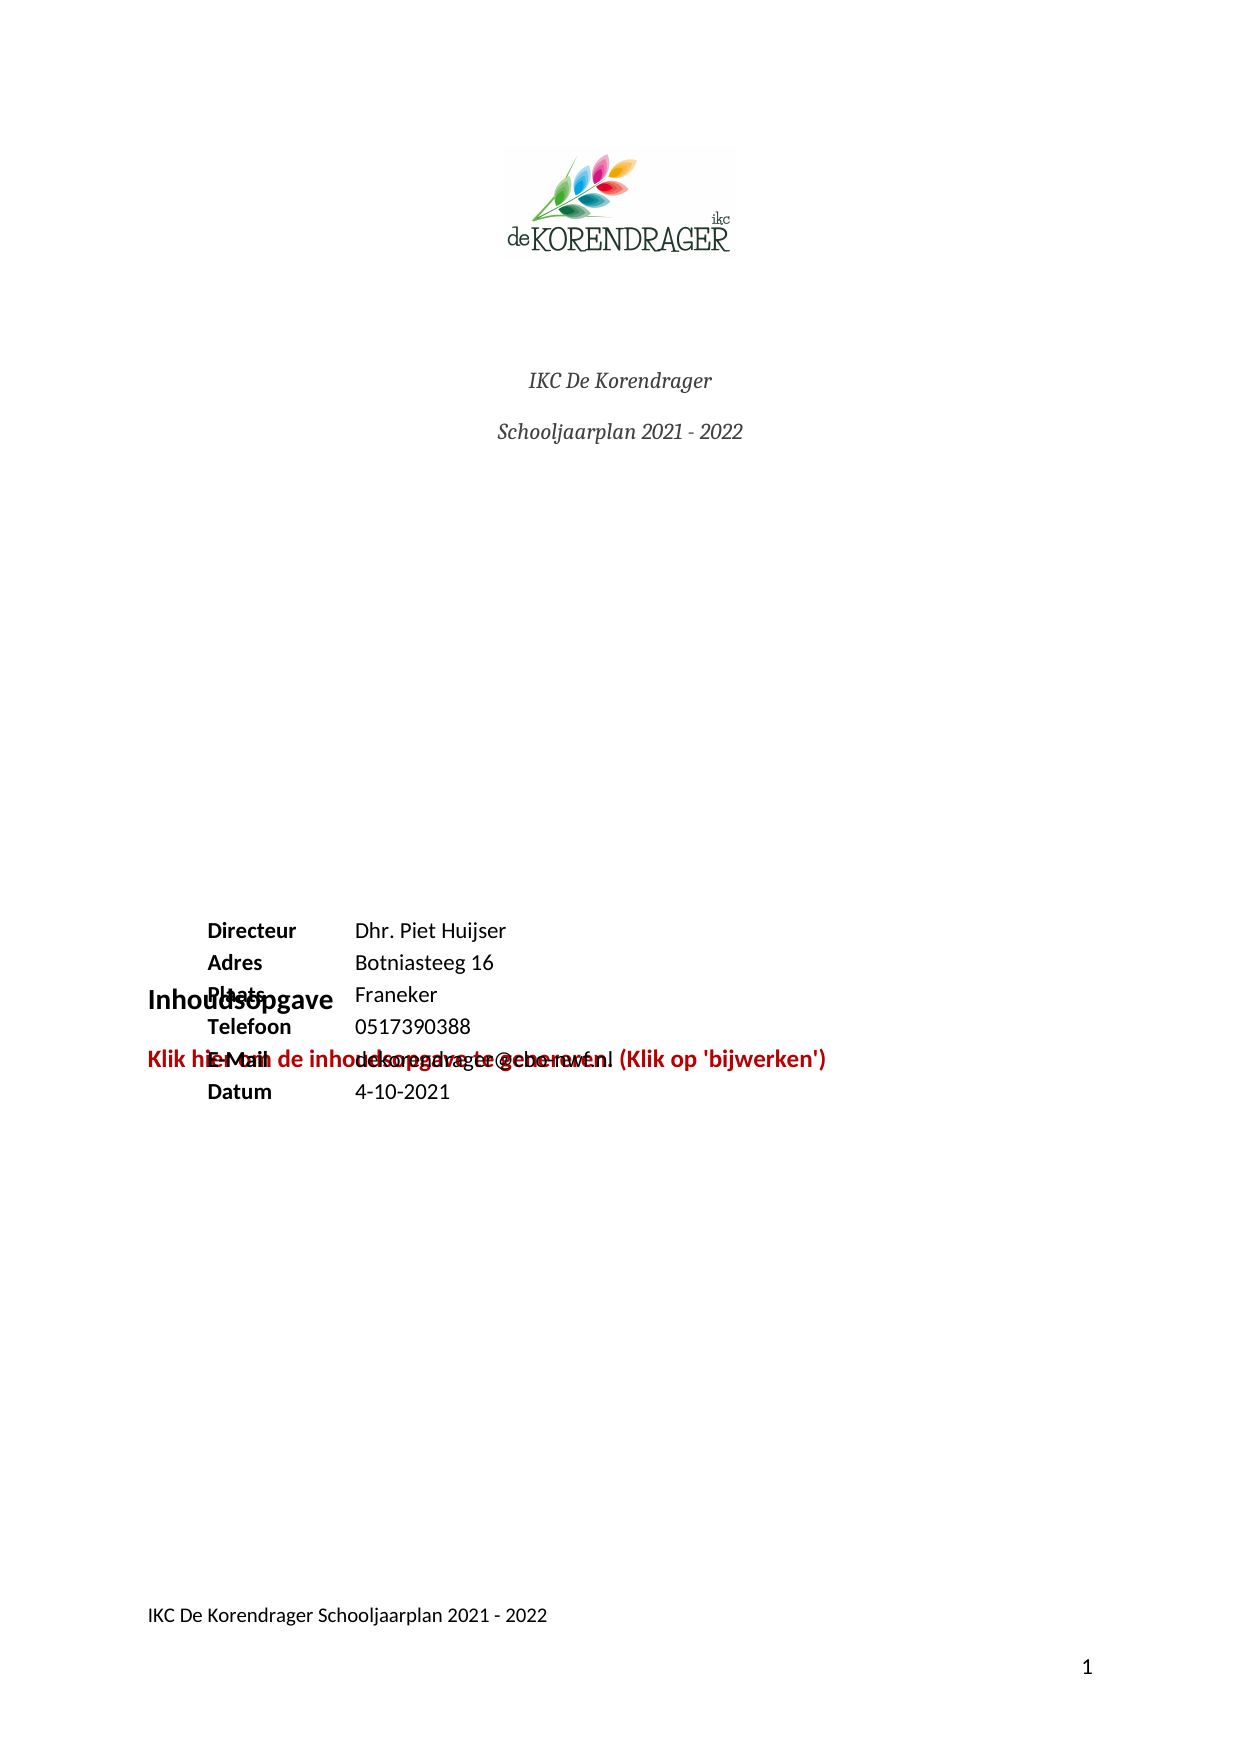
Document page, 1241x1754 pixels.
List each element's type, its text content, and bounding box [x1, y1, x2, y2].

subtitle IKC De Korendrager [148, 368, 1093, 394]
picture [503, 147, 737, 258]
subtitle Schooljaarplan 2021 - 2022 [148, 419, 1093, 445]
